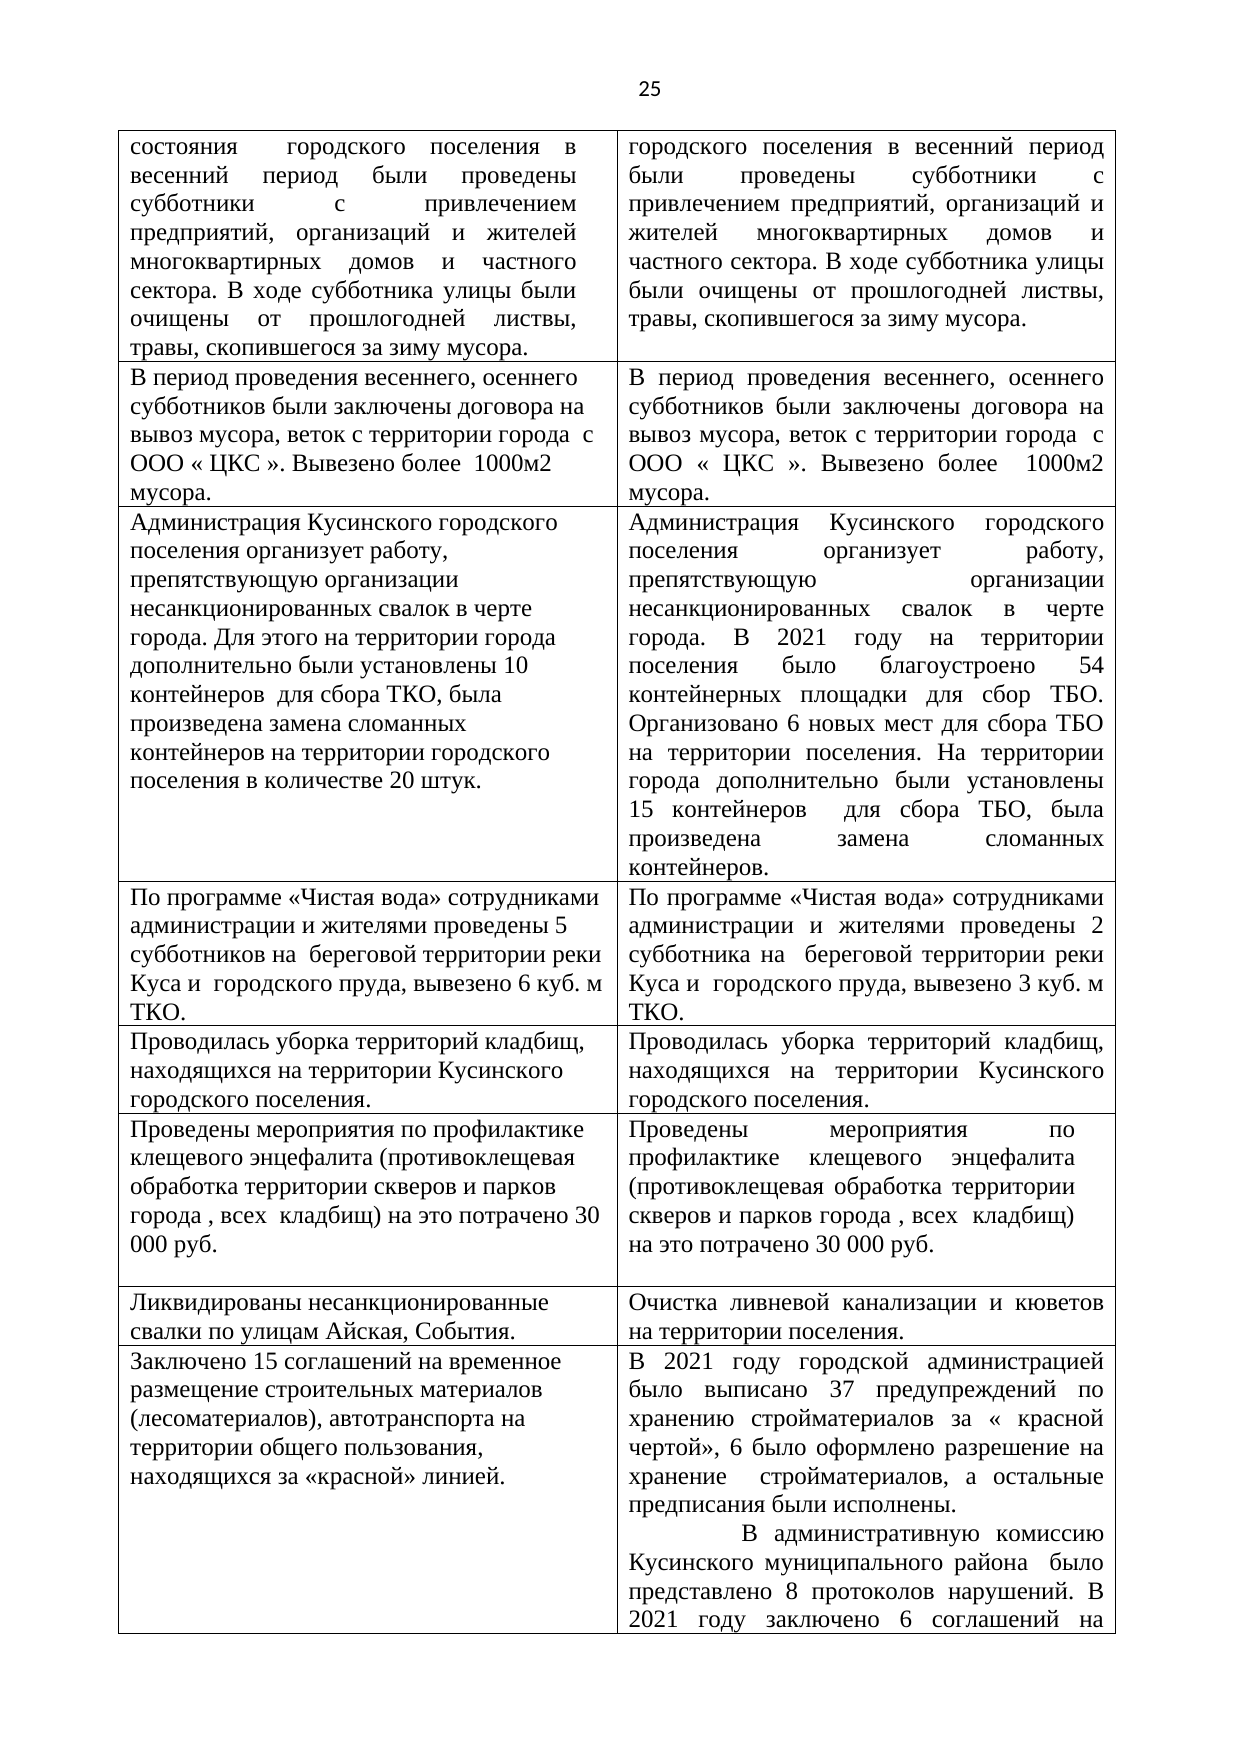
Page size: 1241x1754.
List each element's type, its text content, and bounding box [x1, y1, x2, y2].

table_cell В период проведения весеннего, осеннего субботников были заключены договора на вывоз мусора, веток с территории города с ООО « ЦКС ». Вывезено более 1000м2 мусора. [119, 362, 617, 506]
table_cell Администрация Кусинского городского поселения организует работу, препятствующую организации несанкционированных свалок в черте города. Для этого на территории города дополнительно были установлены 10 контейнеров для сбора ТКО, была произведена замена сломанных контейнеров на территории городского поселения в количестве 20 штук. [119, 507, 617, 881]
table_cell Администрация Кусинского городского поселения организует работу, препятствующую организации несанкционированных свалок в черте города. В 2021 году на территории поселения было благоустроено 54 контейнерных площадки для сбор ТБО. Организовано 6 новых мест для сбора ТБО на территории поселения. На территории города дополнительно были установлены 15 контейнеров для сбора ТБО, была произведена замена сломанных контейнеров. [618, 507, 1115, 881]
table_cell Проводилась уборка территорий кладбищ, находящихся на территории Кусинского городского поселения. [618, 1026, 1115, 1113]
table_cell Очистка ливневой канализации и кюветов на территории поселения. [618, 1287, 1115, 1345]
table_cell Проведены мероприятия по профилактике клещевого энцефалита (противоклещевая обработка территории скверов и парков города , всех кладбищ) на это потрачено 30 000 руб. [119, 1114, 617, 1286]
table_cell В период проведения весеннего, осеннего субботников были заключены договора на вывоз мусора, веток с территории города с ООО « ЦКС ». Вывезено более 1000м2 мусора. [618, 362, 1115, 506]
table_cell Проводилась уборка территорий кладбищ, находящихся на территории Кусинского городского поселения. [119, 1026, 617, 1113]
table_cell Ликвидированы несанкционированные свалки по улицам Айская, События. [119, 1287, 617, 1345]
table_cell Проведены мероприятия по профилактике клещевого энцефалита (противоклещевая обработка территории скверов и парков города , всех кладбищ) на это потрачено 30 000 руб. [618, 1114, 1115, 1286]
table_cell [618, 1346, 1115, 1633]
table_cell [618, 131, 1115, 361]
table_cell По программе «Чистая вода» сотрудниками администрации и жителями проведены 5 субботников на береговой территории реки Куса и городского пруда, вывезено 6 куб. м ТКО. [119, 882, 617, 1025]
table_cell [119, 131, 617, 361]
table_cell По программе «Чистая вода» сотрудниками администрации и жителями проведены 2 субботника на береговой территории реки Куса и городского пруда, вывезено 3 куб. м ТКО. [618, 882, 1115, 1025]
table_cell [119, 1346, 617, 1633]
